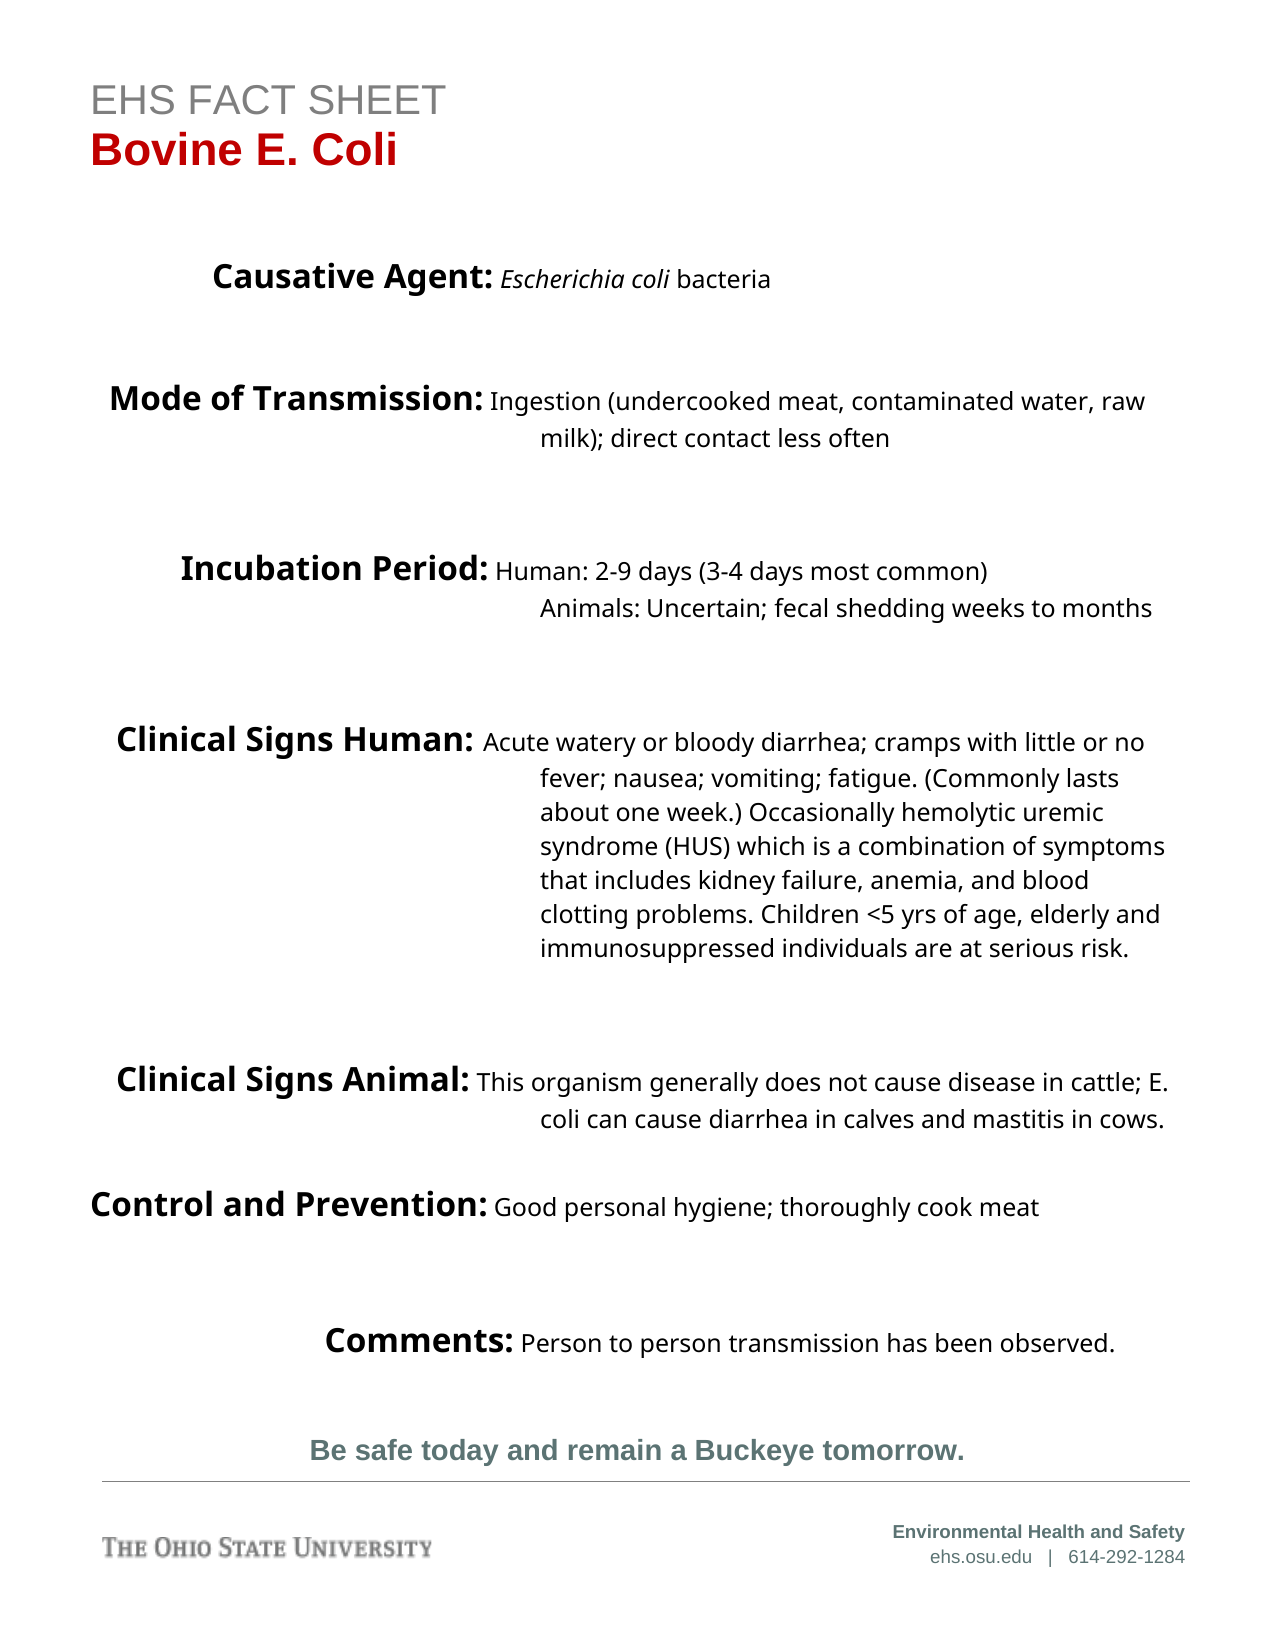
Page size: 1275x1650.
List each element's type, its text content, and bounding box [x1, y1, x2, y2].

text Mode of Transmission: Ingestion (undercooked meat, contaminated water, raw milk); direct contact less often [109, 375, 1185, 454]
text Control and Prevention: Good personal hygiene; thoroughly cook meat [90, 1181, 1185, 1226]
text Clinical Signs Human: Acute watery or bloody diarrhea; cramps with little or no fever; nausea; vomiting; fatigue. (Commonly lasts about one week.) Occasionally hemolytic uremic syndrome (HUS) which is a combination of symptoms that includes kidney failure, anemia, and blood clotting problems. Children <5 yrs of age, elderly and immunosuppressed individuals are at serious risk. [90, 715, 1185, 965]
text Incubation Period: Human: 2-9 days (3-4 days most common) [181, 545, 1185, 591]
text Comments: Person to person transmission has been observed. [259, 1317, 1185, 1363]
text Clinical Signs Animal: This organism generally does not cause disease in cattle; E. coli can cause diarrhea in calves and mastitis in cows. [90, 1056, 1185, 1136]
text Causative Agent: Escherichia coli bacteria [165, 252, 1185, 298]
text Animals: Uncertain; fecal shedding weeks to months [540, 591, 1185, 624]
